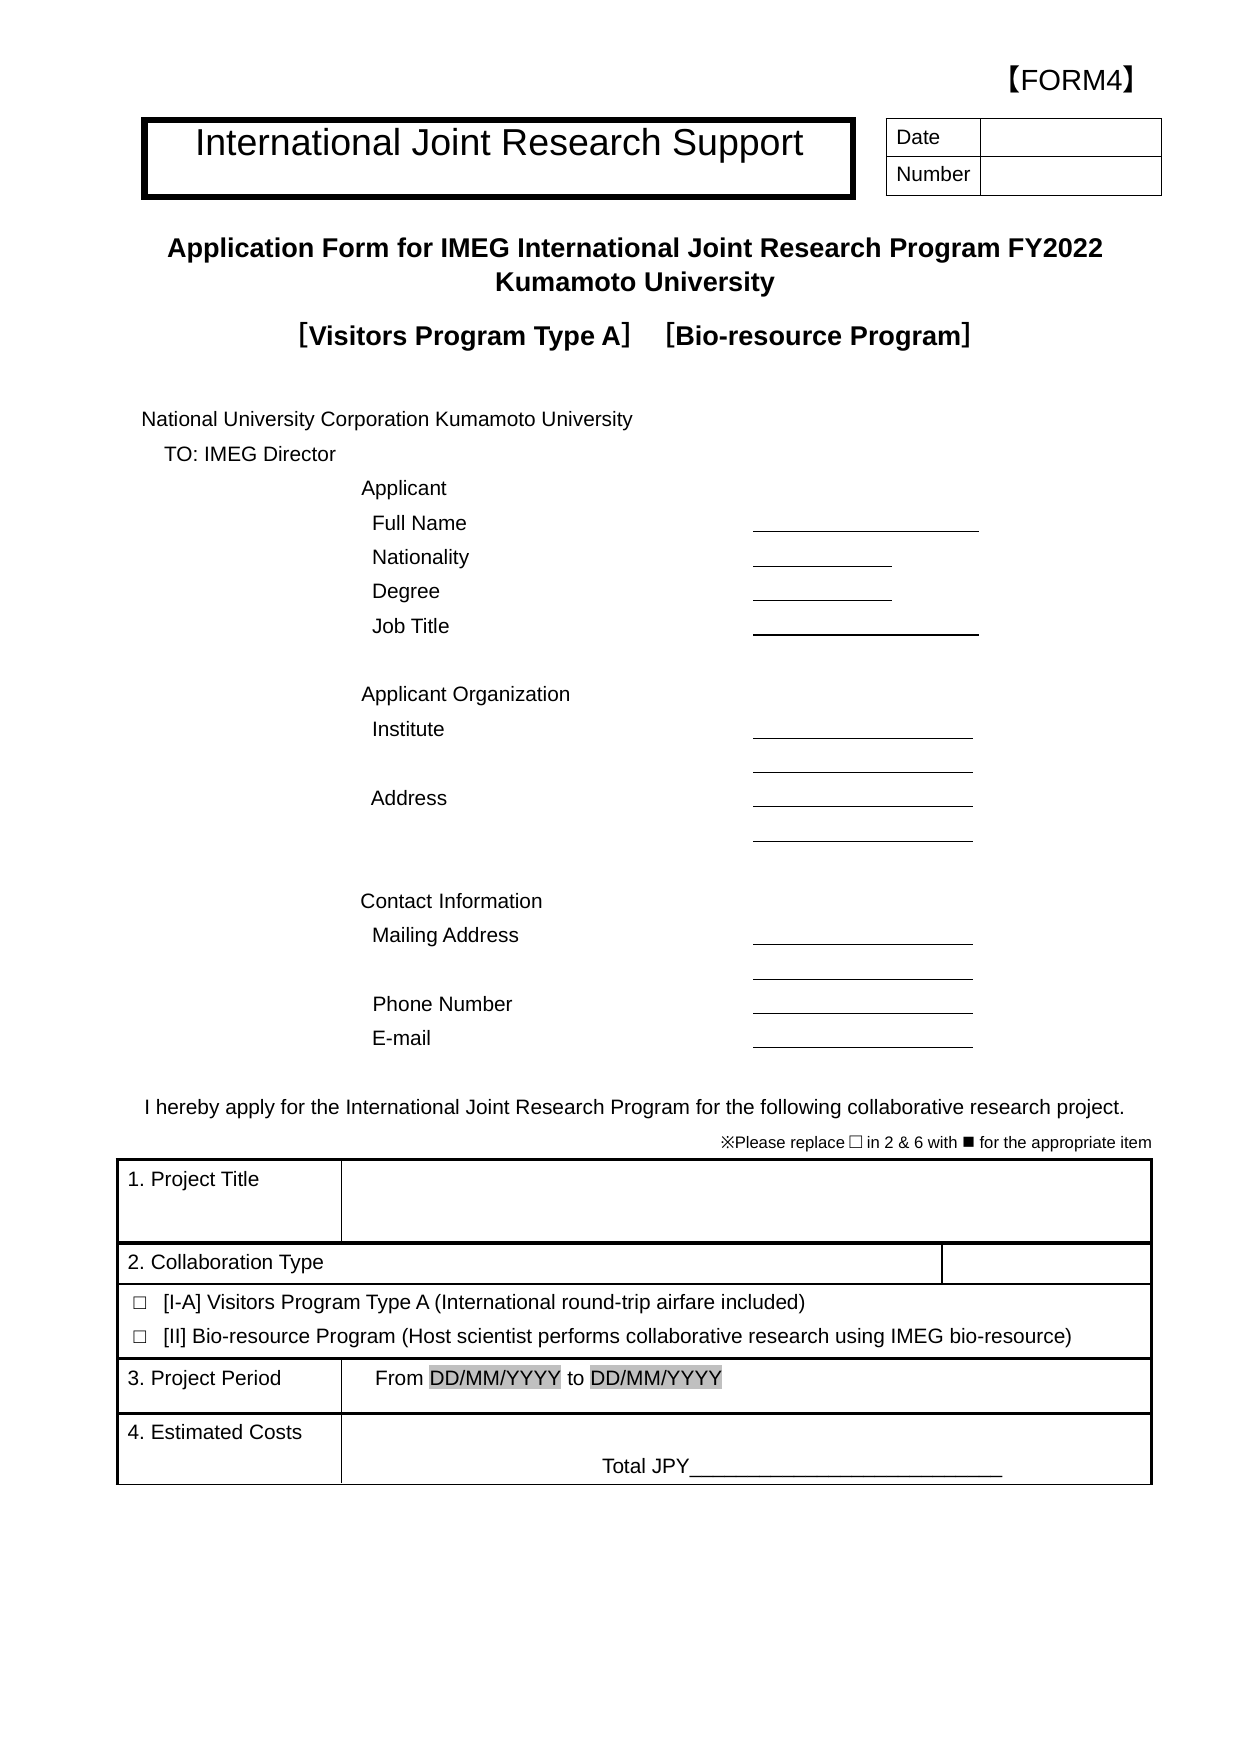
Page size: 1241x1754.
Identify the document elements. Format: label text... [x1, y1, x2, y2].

text Applicant [118, 471, 1152, 505]
text Contact Information [118, 883, 1152, 918]
table_cell [943, 1245, 1150, 1283]
table_cell [981, 157, 1161, 195]
text Address [118, 780, 1152, 814]
table_cell 3. Project Period [119, 1360, 341, 1412]
table_cell Number [887, 157, 980, 195]
table_header [342, 1161, 1150, 1241]
text E-mail [118, 1021, 1152, 1055]
table_cell Total JPY___________________________ [342, 1415, 1150, 1483]
table_header Date [887, 119, 980, 156]
table_header [981, 119, 1161, 156]
table_cell □ [I-A] Visitors Program Type A (International round-trip airfare included) □ [II] Bio-resource Program (Host scientist performs collaborative research using IMEG bio-resource) [119, 1285, 1150, 1357]
text Nationality [118, 539, 1152, 574]
text Job Title [118, 608, 1152, 643]
text ［Visitors Program Type A］［Bio-resource Program］ [118, 299, 1152, 368]
text ※Please replace □ in 2 & 6 with ■ for the appropriate item [118, 1124, 1152, 1158]
table_header 1. Project Title [119, 1161, 341, 1241]
text Kumamoto University [118, 264, 1152, 299]
text Applicant Organization [118, 677, 1152, 711]
text Phone Number [118, 986, 1152, 1021]
table_cell From DD/MM/YYYY to DD/MM/YYYY [342, 1360, 1150, 1412]
text Mailing Address [118, 918, 1152, 952]
text Degree [118, 574, 1152, 608]
text Institute [118, 711, 1152, 746]
text National University Corporation Kumamoto University [118, 402, 1152, 436]
table_cell 4. Estimated Costs [119, 1415, 341, 1483]
table_cell 2. Collaboration Type [119, 1245, 941, 1283]
text Application Form for IMEG International Joint Research Program FY2022 [118, 230, 1152, 264]
text Full Name [118, 505, 1152, 539]
text TO: IMEG Director [118, 436, 1152, 471]
subtitle I hereby apply for the International Joint Research Program for the following collaborative research project. [118, 1089, 1152, 1124]
